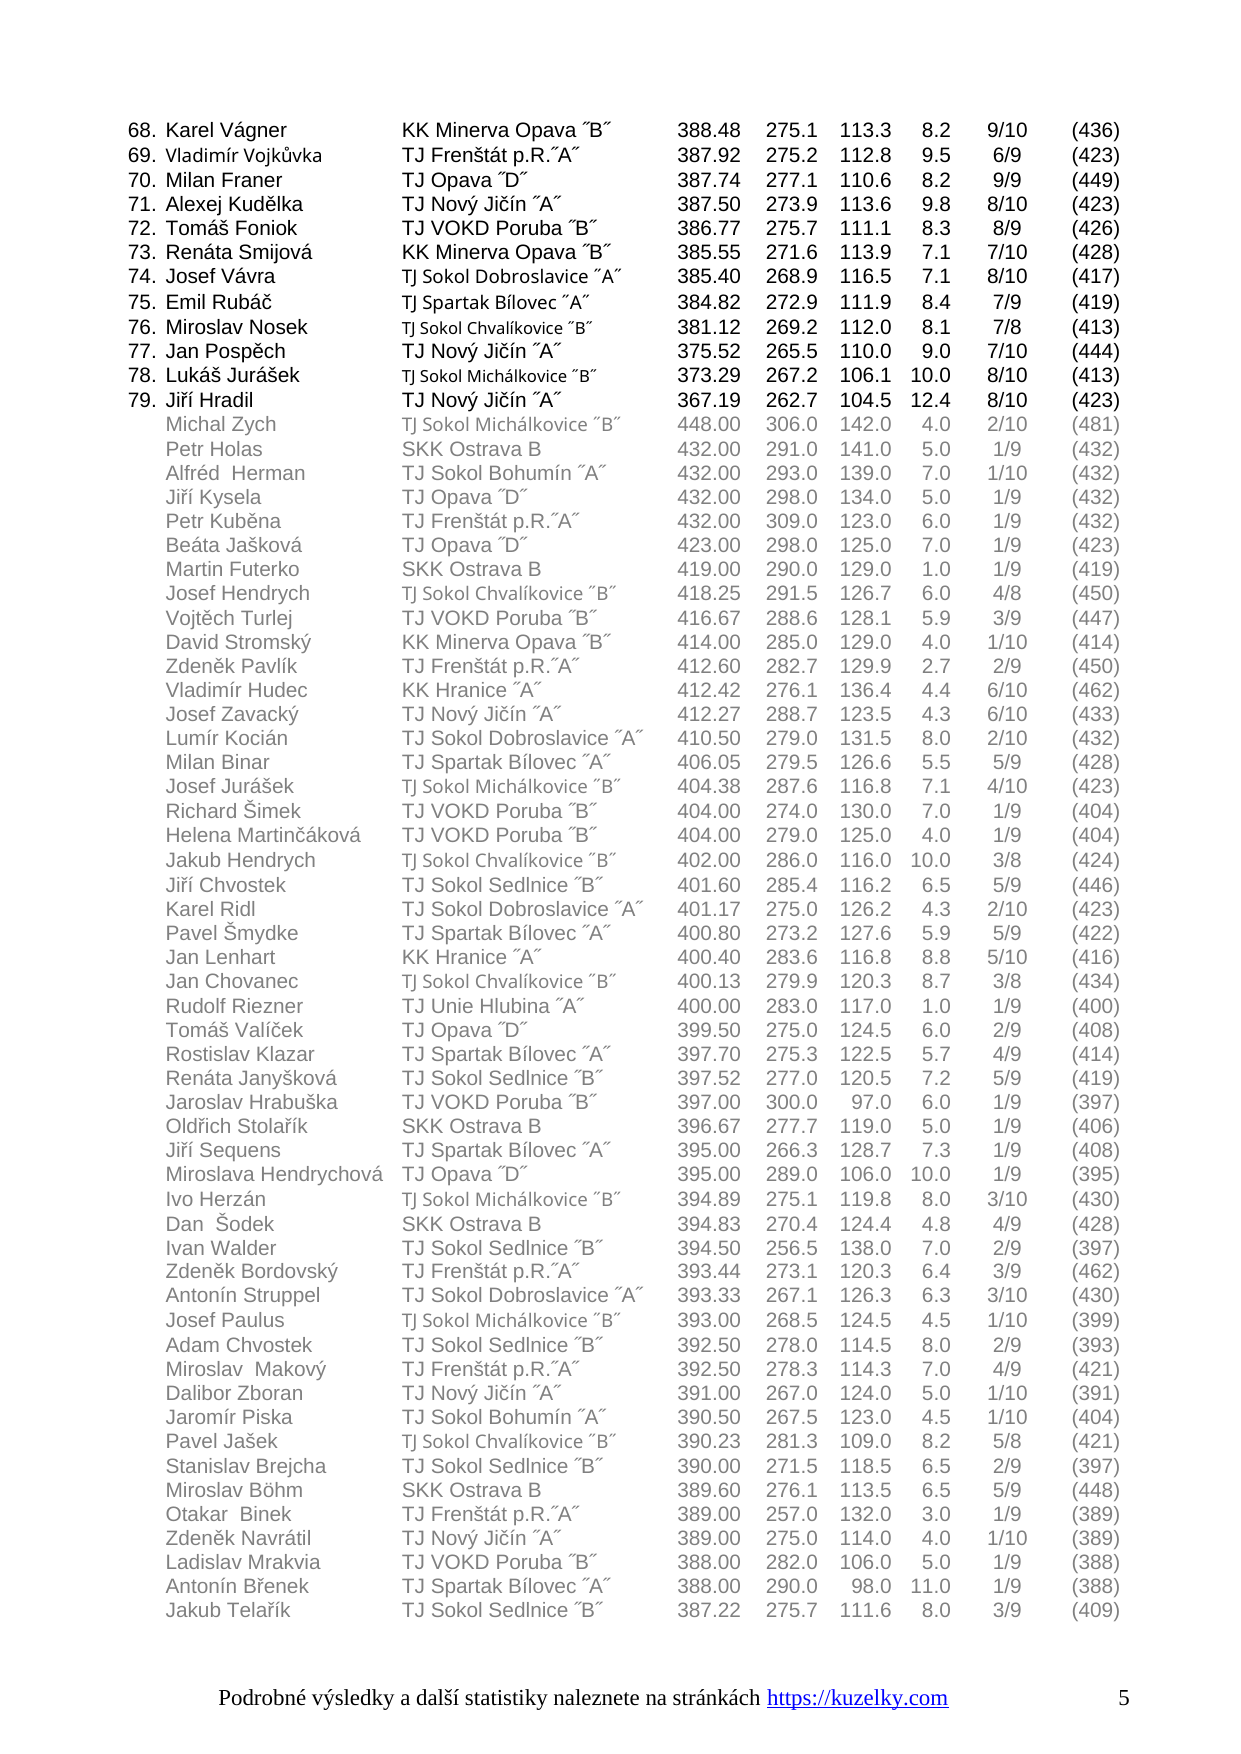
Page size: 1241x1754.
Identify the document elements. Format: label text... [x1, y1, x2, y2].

text 77. Jan Pospěch TJ Nový Jičín ˝A˝ 375.52 265.5 110.0 9.0 7/10 (444) [106, 339, 1134, 363]
text 72. Tomáš Foniok TJ VOKD Poruba ˝B˝ 386.77 275.7 111.1 8.3 8/9 (426) [106, 216, 1134, 239]
text 76. Miroslav Nosek TJ Sokol Chvalíkovice ˝B˝ 381.12 269.2 112.0 8.1 7/8 (413) [106, 314, 1134, 339]
text Jiří Sequens TJ Spartak Bílovec ˝A˝ 395.00 266.3 128.7 7.3 1/9 (408) [106, 1138, 1134, 1162]
text Rostislav Klazar TJ Spartak Bílovec ˝A˝ 397.70 275.3 122.5 5.7 4/9 (414) [106, 1042, 1134, 1066]
text Otakar Binek TJ Frenštát p.R.˝A˝ 389.00 257.0 132.0 3.0 1/9 (389) [106, 1502, 1134, 1526]
text Vojtěch Turlej TJ VOKD Poruba ˝B˝ 416.67 288.6 128.1 5.9 3/9 (447) [106, 606, 1134, 630]
text Ivo Herzán TJ Sokol Michálkovice ˝B˝ 394.89 275.1 119.8 8.0 3/10 (430) [106, 1186, 1134, 1211]
text Beáta Jašková TJ Opava ˝D˝ 423.00 298.0 125.0 7.0 1/9 (423) [106, 533, 1134, 557]
text Zdeněk Bordovský TJ Frenštát p.R.˝A˝ 393.44 273.1 120.3 6.4 3/9 (462) [106, 1259, 1134, 1283]
text Rudolf Riezner TJ Unie Hlubina ˝A˝ 400.00 283.0 117.0 1.0 1/9 (400) [106, 994, 1134, 1018]
text Alfréd Herman TJ Sokol Bohumín ˝A˝ 432.00 293.0 139.0 7.0 1/10 (432) [106, 461, 1134, 485]
text Pavel Šmydke TJ Spartak Bílovec ˝A˝ 400.80 273.2 127.6 5.9 5/9 (422) [106, 921, 1134, 945]
text Martin Futerko SKK Ostrava B 419.00 290.0 129.0 1.0 1/9 (419) [106, 557, 1134, 581]
text Jan Chovanec TJ Sokol Chvalíkovice ˝B˝ 400.13 279.9 120.3 8.7 3/8 (434) [106, 969, 1134, 994]
text Karel Ridl TJ Sokol Dobroslavice ˝A˝ 401.17 275.0 126.2 4.3 2/10 (423) [106, 897, 1134, 921]
text Josef Hendrych TJ Sokol Chvalíkovice ˝B˝ 418.25 291.5 126.7 6.0 4/8 (450) [106, 581, 1134, 606]
text 78. Lukáš Jurášek TJ Sokol Michálkovice ˝B˝ 373.29 267.2 106.1 10.0 8/10 (413) [106, 363, 1134, 387]
text Milan Binar TJ Spartak Bílovec ˝A˝ 406.05 279.5 126.6 5.5 5/9 (428) [106, 750, 1134, 774]
text Stanislav Brejcha TJ Sokol Sedlnice ˝B˝ 390.00 271.5 118.5 6.5 2/9 (397) [106, 1454, 1134, 1478]
text Jaromír Piska TJ Sokol Bohumín ˝A˝ 390.50 267.5 123.0 4.5 1/10 (404) [106, 1404, 1134, 1428]
text 68. Karel Vágner KK Minerva Opava ˝B˝ 388.48 275.1 113.3 8.2 9/10 (436) [106, 118, 1134, 142]
text Adam Chvostek TJ Sokol Sedlnice ˝B˝ 392.50 278.0 114.5 8.0 2/9 (393) [106, 1333, 1134, 1357]
text Lumír Kocián TJ Sokol Dobroslavice ˝A˝ 410.50 279.0 131.5 8.0 2/10 (432) [106, 726, 1134, 750]
text 71. Alexej Kudělka TJ Nový Jičín ˝A˝ 387.50 273.9 113.6 9.8 8/10 (423) [106, 192, 1134, 216]
text Zdeněk Pavlík TJ Frenštát p.R.˝A˝ 412.60 282.7 129.9 2.7 2/9 (450) [106, 654, 1134, 678]
text Jan Lenhart KK Hranice ˝A˝ 400.40 283.6 116.8 8.8 5/10 (416) [106, 945, 1134, 969]
text Petr Holas SKK Ostrava B 432.00 291.0 141.0 5.0 1/9 (432) [106, 437, 1134, 461]
text Josef Paulus TJ Sokol Michálkovice ˝B˝ 393.00 268.5 124.5 4.5 1/10 (399) [106, 1307, 1134, 1333]
text 75. Emil Rubáč TJ Spartak Bílovec ˝A˝ 384.82 272.9 111.9 8.4 7/9 (419) [106, 289, 1134, 314]
text Josef Zavacký TJ Nový Jičín ˝A˝ 412.27 288.7 123.5 4.3 6/10 (433) [106, 702, 1134, 726]
text Antonín Břenek TJ Spartak Bílovec ˝A˝ 388.00 290.0 98.0 11.0 1/9 (388) [106, 1574, 1134, 1598]
text Jiří Chvostek TJ Sokol Sedlnice ˝B˝ 401.60 285.4 116.2 6.5 5/9 (446) [106, 873, 1134, 897]
text 70. Milan Franer TJ Opava ˝D˝ 387.74 277.1 110.6 8.2 9/9 (449) [106, 168, 1134, 192]
text 73. Renáta Smijová KK Minerva Opava ˝B˝ 385.55 271.6 113.9 7.1 7/10 (428) [106, 239, 1134, 263]
text Jakub Telařík TJ Sokol Sedlnice ˝B˝ 387.22 275.7 111.6 8.0 3/9 (409) [106, 1598, 1134, 1622]
text 74. Josef Vávra TJ Sokol Dobroslavice ˝A˝ 385.40 268.9 116.5 7.1 8/10 (417) [106, 263, 1134, 289]
text Michal Zych TJ Sokol Michálkovice ˝B˝ 448.00 306.0 142.0 4.0 2/10 (481) [106, 411, 1134, 437]
text Dalibor Zboran TJ Nový Jičín ˝A˝ 391.00 267.0 124.0 5.0 1/10 (391) [106, 1381, 1134, 1404]
text 69. Vladimír Vojkůvka TJ Frenštát p.R.˝A˝ 387.92 275.2 112.8 9.5 6/9 (423) [106, 142, 1134, 168]
text Tomáš Valíček TJ Opava ˝D˝ 399.50 275.0 124.5 6.0 2/9 (408) [106, 1018, 1134, 1042]
text Pavel Jašek TJ Sokol Chvalíkovice ˝B˝ 390.23 281.3 109.0 8.2 5/8 (421) [106, 1428, 1134, 1454]
text Dan Šodek SKK Ostrava B 394.83 270.4 124.4 4.8 4/9 (428) [106, 1211, 1134, 1235]
text David Stromský KK Minerva Opava ˝B˝ 414.00 285.0 129.0 4.0 1/10 (414) [106, 630, 1134, 654]
text Miroslava Hendrychová TJ Opava ˝D˝ 395.00 289.0 106.0 10.0 1/9 (395) [106, 1162, 1134, 1186]
text Oldřich Stolařík SKK Ostrava B 396.67 277.7 119.0 5.0 1/9 (406) [106, 1114, 1134, 1138]
text Jiří Kysela TJ Opava ˝D˝ 432.00 298.0 134.0 5.0 1/9 (432) [106, 485, 1134, 509]
text Vladimír Hudec KK Hranice ˝A˝ 412.42 276.1 136.4 4.4 6/10 (462) [106, 678, 1134, 702]
text Petr Kuběna TJ Frenštát p.R.˝A˝ 432.00 309.0 123.0 6.0 1/9 (432) [106, 509, 1134, 533]
text Miroslav Böhm SKK Ostrava B 389.60 276.1 113.5 6.5 5/9 (448) [106, 1478, 1134, 1502]
text Miroslav Makový TJ Frenštát p.R.˝A˝ 392.50 278.3 114.3 7.0 4/9 (421) [106, 1357, 1134, 1381]
text Helena Martinčáková TJ VOKD Poruba ˝B˝ 404.00 279.0 125.0 4.0 1/9 (404) [106, 823, 1134, 847]
text Jakub Hendrych TJ Sokol Chvalíkovice ˝B˝ 402.00 286.0 116.0 10.0 3/8 (424) [106, 847, 1134, 873]
text Zdeněk Navrátil TJ Nový Jičín ˝A˝ 389.00 275.0 114.0 4.0 1/10 (389) [106, 1526, 1134, 1550]
text Jaroslav Hrabuška TJ VOKD Poruba ˝B˝ 397.00 300.0 97.0 6.0 1/9 (397) [106, 1090, 1134, 1114]
text Renáta Janyšková TJ Sokol Sedlnice ˝B˝ 397.52 277.0 120.5 7.2 5/9 (419) [106, 1066, 1134, 1090]
text Josef Jurášek TJ Sokol Michálkovice ˝B˝ 404.38 287.6 116.8 7.1 4/10 (423) [106, 774, 1134, 799]
text Richard Šimek TJ VOKD Poruba ˝B˝ 404.00 274.0 130.0 7.0 1/9 (404) [106, 799, 1134, 823]
text Ivan Walder TJ Sokol Sedlnice ˝B˝ 394.50 256.5 138.0 7.0 2/9 (397) [106, 1235, 1134, 1259]
text Ladislav Mrakvia TJ VOKD Poruba ˝B˝ 388.00 282.0 106.0 5.0 1/9 (388) [106, 1550, 1134, 1574]
text Antonín Struppel TJ Sokol Dobroslavice ˝A˝ 393.33 267.1 126.3 6.3 3/10 (430) [106, 1283, 1134, 1307]
text 79. Jiří Hradil TJ Nový Jičín ˝A˝ 367.19 262.7 104.5 12.4 8/10 (423) [106, 387, 1134, 411]
